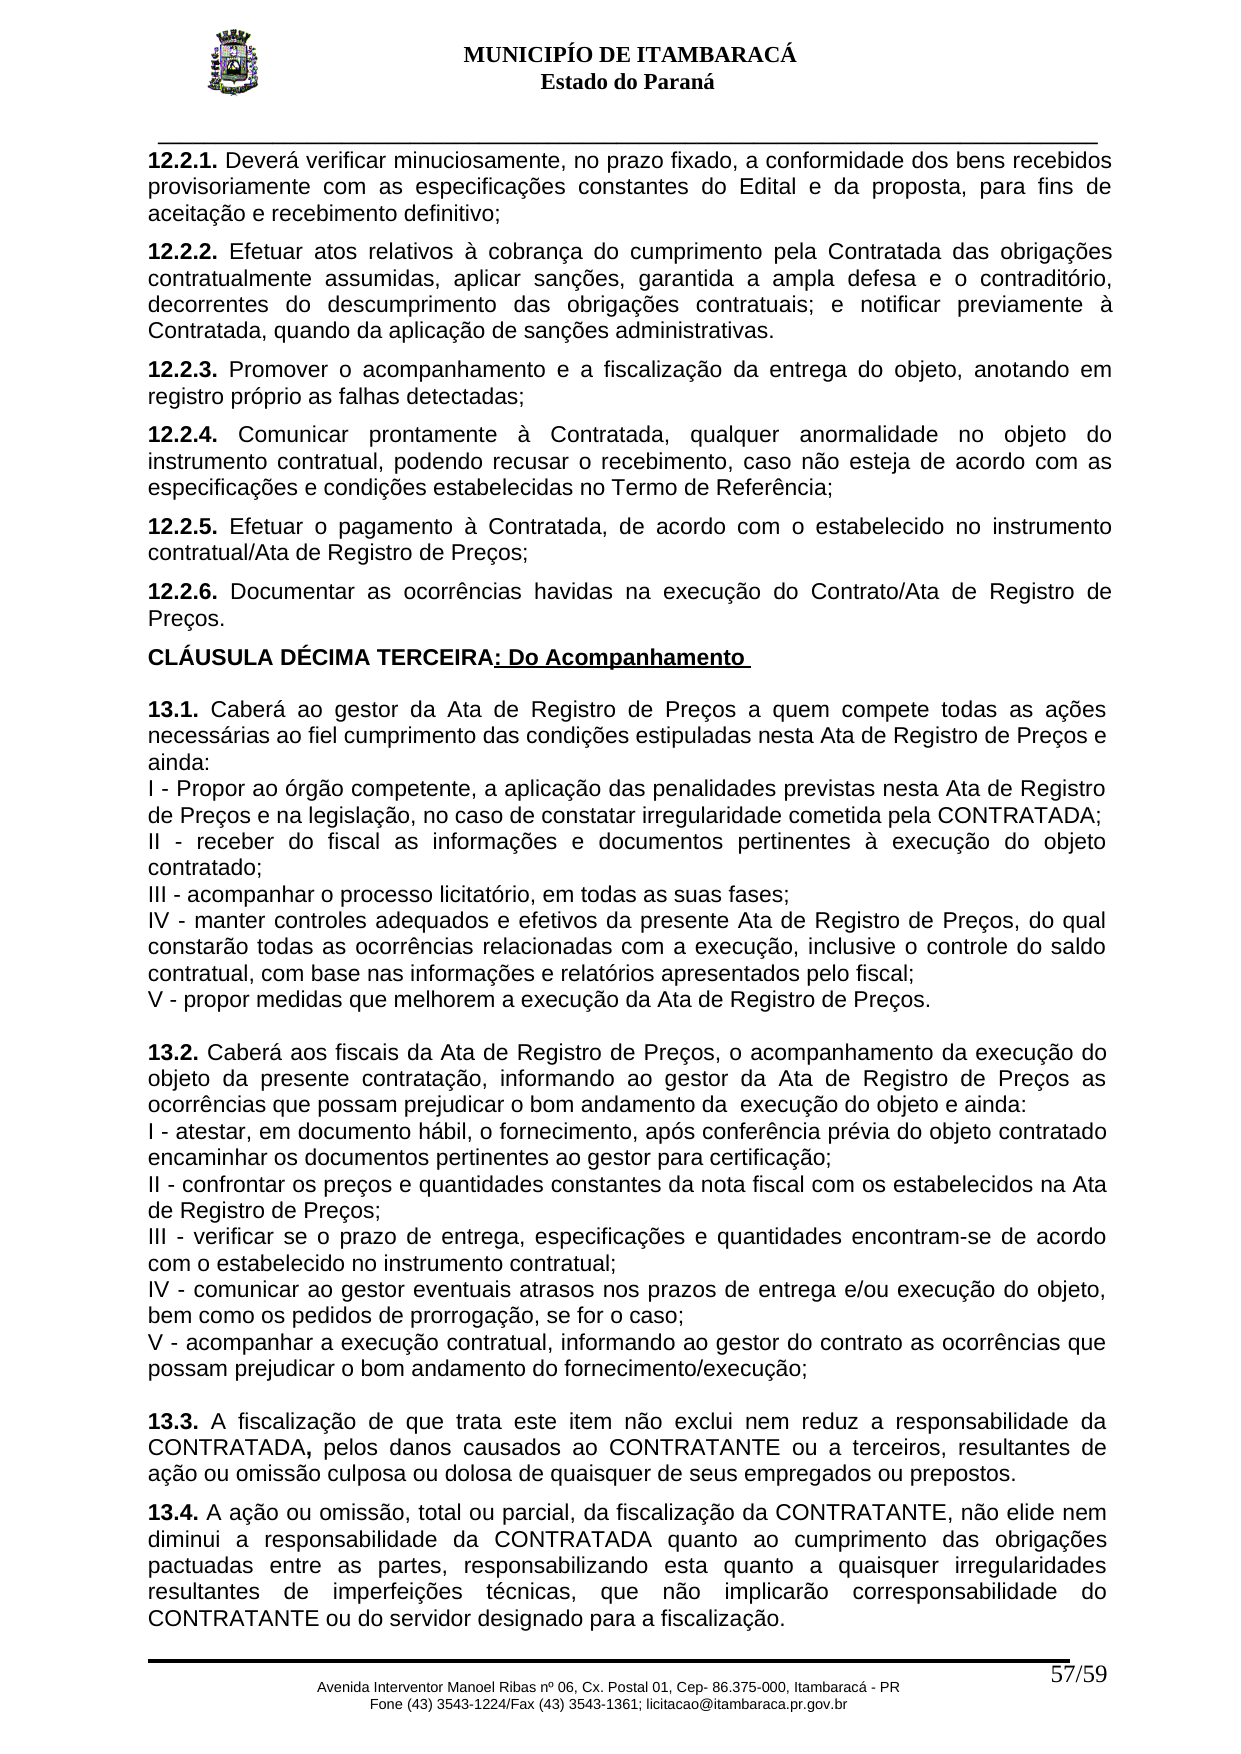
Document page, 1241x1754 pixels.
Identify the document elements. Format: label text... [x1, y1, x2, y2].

text III - verificar se o prazo de entrega, especificações e quantidades encontram-se de acordo com o estabelecido no instrumento contratual; [148, 1223, 1107, 1276]
text 12.2.2. Efetuar atos relativos à cobrança do cumprimento pela Contratada das obrigações contratualmente assumidas, aplicar sanções, garantida a ampla defesa e o contraditório, decorrentes do descumprimento das obrigações contratuais; e notificar previamente à Contratada, quando da aplicação de sanções administrativas. [148, 238, 1113, 344]
text 12.2.6. Documentar as ocorrências havidas na execução do Contrato/Ata de Registro de Preços. [148, 578, 1113, 631]
text 12.2.4. Comunicar prontamente à Contratada, qualquer anormalidade no objeto do instrumento contratual, podendo recusar o recebimento, caso não esteja de acordo com as especificações e condições estabelecidas no Termo de Referência; [148, 421, 1113, 501]
text V - propor medidas que melhorem a execução da Ata de Registro de Preços. [148, 986, 1107, 1012]
picture [206, 29, 261, 97]
text 13.1. Caberá ao gestor da Ata de Registro de Preços a quem compete todas as ações necessárias ao fiel cumprimento das condições estipuladas nesta Ata de Registro de Preços e ainda: [148, 696, 1107, 775]
text 13.2. Caberá aos fiscais da Ata de Registro de Preços, o acompanhamento da execução do objeto da presente contratação, informando ao gestor da Ata de Registro de Preços as ocorrências que possam prejudicar o bom andamento da execução do objeto e ainda: [148, 1039, 1107, 1118]
text CLÁUSULA DÉCIMA TERCEIRA: Do Acompanhamento [148, 643, 1107, 670]
text V - acompanhar a execução contratual, informando ao gestor do contrato as ocorrências que possam prejudicar o bom andamento do fornecimento/execução; [148, 1329, 1107, 1381]
text 12.2.1. Deverá verificar minuciosamente, no prazo fixado, a conformidade dos bens recebidos provisoriamente com as especificações constantes do Edital e da proposta, para fins de aceitação e recebimento definitivo; [148, 147, 1113, 226]
text 13.3. A fiscalização de que trata este item não exclui nem reduz a responsabilidade da CONTRATADA, pelos danos causados ao CONTRATANTE ou a terceiros, resultantes de ação ou omissão culposa ou dolosa de quaisquer de seus empregados ou prepostos. [148, 1408, 1107, 1487]
text IV - manter controles adequados e efetivos da presente Ata de Registro de Preços, do qual constarão todas as ocorrências relacionadas com a execução, inclusive o controle do saldo contratual, com base nas informações e relatórios apresentados pelo fiscal; [148, 907, 1107, 986]
text I - atestar, em documento hábil, o fornecimento, após conferência prévia do objeto contratado encaminhar os documentos pertinentes ao gestor para certificação; [148, 1118, 1107, 1171]
text III - acompanhar o processo licitatório, em todas as suas fases; [148, 881, 1107, 907]
text 12.2.3. Promover o acompanhamento e a fiscalização da entrega do objeto, anotando em registro próprio as falhas detectadas; [148, 356, 1113, 409]
text 12.2.5. Efetuar o pagamento à Contratada, de acordo com o estabelecido no instrumento contratual/Ata de Registro de Preços; [148, 513, 1113, 566]
text II - confrontar os preços e quantidades constantes da nota fiscal com os estabelecidos na Ata de Registro de Preços; [148, 1171, 1107, 1223]
text II - receber do fiscal as informações e documentos pertinentes à execução do objeto contratado; [148, 828, 1107, 881]
text 13.4. A ação ou omissão, total ou parcial, da fiscalização da CONTRATANTE, não elide nem diminui a responsabilidade da CONTRATADA quanto ao cumprimento das obrigações pactuadas entre as partes, responsabilizando esta quanto a quaisquer irregularidades resultantes de imperfeições técnicas, que não implicarão corresponsabilidade do CONTRATANTE ou do servidor designado para a fiscalização. [148, 1499, 1107, 1631]
text I - Propor ao órgão competente, a aplicação das penalidades previstas nesta Ata de Registro de Preços e na legislação, no caso de constatar irregularidade cometida pela CONTRATADA; [148, 775, 1107, 828]
text IV - comunicar ao gestor eventuais atrasos nos prazos de entrega e/ou execução do objeto, bem como os pedidos de prorrogação, se for o caso; [148, 1276, 1107, 1329]
